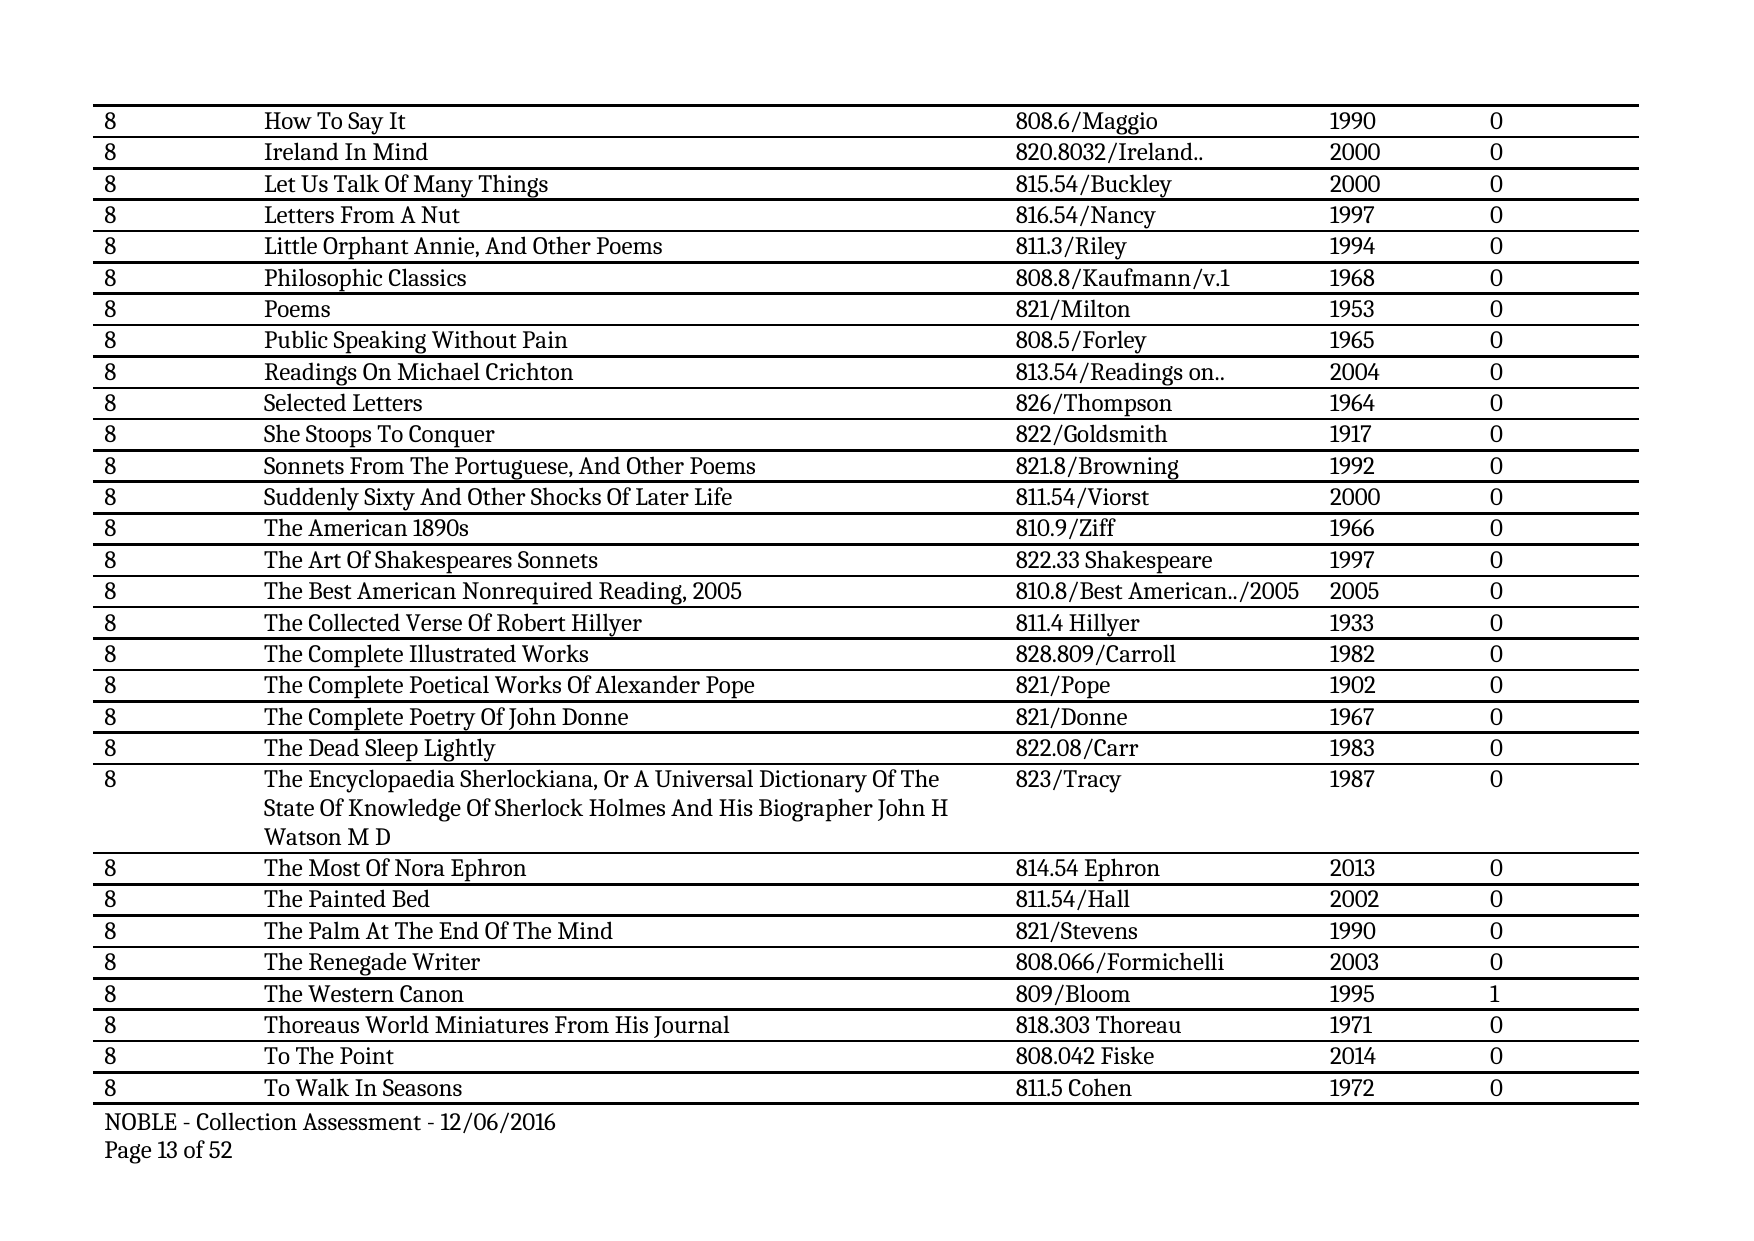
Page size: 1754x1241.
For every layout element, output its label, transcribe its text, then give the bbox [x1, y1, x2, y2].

table_cell 8 [93, 671, 253, 700]
table_cell 8 [93, 326, 253, 355]
table_cell 816.54/Nancy [999, 201, 1319, 229]
table_cell 8 [93, 483, 253, 512]
table_cell Little Orphant Annie, And Other Poems [253, 232, 999, 261]
table_cell 1966 [1319, 515, 1478, 543]
table_cell 0 [1479, 640, 1638, 668]
table_cell 1994 [1319, 232, 1478, 261]
table_cell 0 [1479, 546, 1638, 574]
table_cell 821/Pope [999, 671, 1319, 700]
table_cell 2005 [1319, 577, 1478, 606]
table_cell 8 [93, 546, 253, 574]
table_cell 0 [1479, 515, 1638, 543]
table_cell Philosophic Classics [253, 264, 999, 292]
table_cell 821/Stevens [999, 917, 1319, 946]
table_cell 1990 [1319, 917, 1478, 946]
table_cell The Renegade Writer [253, 948, 999, 977]
table_cell Letters From A Nut [253, 201, 999, 229]
table_cell Poems [253, 295, 999, 324]
table_cell 0 [1479, 420, 1638, 449]
table_cell 0 [1479, 358, 1638, 386]
table_cell 1992 [1319, 452, 1478, 480]
table_cell 1917 [1319, 420, 1478, 449]
table_cell 1964 [1319, 389, 1478, 418]
table_cell 823/Tracy [999, 765, 1319, 851]
table_cell 1971 [1319, 1011, 1478, 1039]
table_cell 8 [93, 107, 253, 136]
table_cell 2000 [1319, 170, 1478, 198]
table_cell 0 [1479, 854, 1638, 883]
table_cell 8 [93, 1074, 253, 1102]
table_cell 1982 [1319, 640, 1478, 668]
table_cell 1987 [1319, 765, 1478, 851]
table_cell 0 [1479, 201, 1638, 229]
table_cell 1990 [1319, 107, 1478, 136]
table_cell 820.8032/Ireland.. [999, 138, 1319, 167]
table_cell 1967 [1319, 703, 1478, 731]
table_cell The Complete Poetical Works Of Alexander Pope [253, 671, 999, 700]
table_cell 818.303 Thoreau [999, 1011, 1319, 1039]
table_cell The American 1890s [253, 515, 999, 543]
table_cell 808.6/Maggio [999, 107, 1319, 136]
table_cell 8 [93, 734, 253, 763]
table_cell 8 [93, 138, 253, 167]
table_cell The Collected Verse Of Robert Hillyer [253, 608, 999, 637]
table_cell The Complete Poetry Of John Donne [253, 703, 999, 731]
table_cell 826/Thompson [999, 389, 1319, 418]
table_cell 2000 [1319, 483, 1478, 512]
table_cell 8 [93, 980, 253, 1008]
table_cell 8 [93, 1011, 253, 1039]
table_cell 8 [93, 170, 253, 198]
table_cell The Art Of Shakespeares Sonnets [253, 546, 999, 574]
table_cell 8 [93, 264, 253, 292]
table_cell 8 [93, 1042, 253, 1071]
table_cell 8 [93, 452, 253, 480]
table_cell 8 [93, 608, 253, 637]
table_cell 1983 [1319, 734, 1478, 763]
table_cell The Best American Nonrequired Reading, 2005 [253, 577, 999, 606]
table_cell 0 [1479, 734, 1638, 763]
table_cell How To Say It [253, 107, 999, 136]
table_cell 808.5/Forley [999, 326, 1319, 355]
table_cell 0 [1479, 1042, 1638, 1071]
table_cell 8 [93, 515, 253, 543]
table_cell 0 [1479, 452, 1638, 480]
table_cell 8 [93, 358, 253, 386]
table_cell 8 [93, 886, 253, 914]
table_cell She Stoops To Conquer [253, 420, 999, 449]
table_cell 821/Milton [999, 295, 1319, 324]
table_cell Selected Letters [253, 389, 999, 418]
table_cell 2002 [1319, 886, 1478, 914]
table_cell Ireland In Mind [253, 138, 999, 167]
table_cell 822.08/Carr [999, 734, 1319, 763]
table_cell 2014 [1319, 1042, 1478, 1071]
table_cell 1965 [1319, 326, 1478, 355]
table_cell To The Point [253, 1042, 999, 1071]
table_cell Suddenly Sixty And Other Shocks Of Later Life [253, 483, 999, 512]
table_cell 810.9/Ziff [999, 515, 1319, 543]
table_cell 813.54/Readings on.. [999, 358, 1319, 386]
table_cell 808.8/Kaufmann/v.1 [999, 264, 1319, 292]
table_cell 0 [1479, 107, 1638, 136]
table_cell 821/Donne [999, 703, 1319, 731]
table_cell The Most Of Nora Ephron [253, 854, 999, 883]
table_cell The Complete Illustrated Works [253, 640, 999, 668]
table_cell 0 [1479, 1011, 1638, 1039]
table_cell 0 [1479, 608, 1638, 637]
table_cell 811.4 Hillyer [999, 608, 1319, 637]
table_cell 814.54 Ephron [999, 854, 1319, 883]
table_cell 821.8/Browning [999, 452, 1319, 480]
table_cell 8 [93, 948, 253, 977]
table_cell 0 [1479, 765, 1638, 851]
table_cell 1933 [1319, 608, 1478, 637]
table_cell 1953 [1319, 295, 1478, 324]
table_cell 8 [93, 640, 253, 668]
table_cell 8 [93, 854, 253, 883]
table_cell 2004 [1319, 358, 1478, 386]
table_cell 8 [93, 577, 253, 606]
table_cell 0 [1479, 886, 1638, 914]
table_cell 0 [1479, 138, 1638, 167]
table_cell The Western Canon [253, 980, 999, 1008]
table_cell 8 [93, 703, 253, 731]
table_cell 8 [93, 295, 253, 324]
table_cell 0 [1479, 1074, 1638, 1102]
table_cell Public Speaking Without Pain [253, 326, 999, 355]
table_cell 0 [1479, 295, 1638, 324]
table_cell Readings On Michael Crichton [253, 358, 999, 386]
table_cell The Painted Bed [253, 886, 999, 914]
table_cell 8 [93, 201, 253, 229]
table_cell 808.042 Fiske [999, 1042, 1319, 1071]
table_cell 0 [1479, 389, 1638, 418]
table_cell 811.54/Hall [999, 886, 1319, 914]
table_cell The Palm At The End Of The Mind [253, 917, 999, 946]
table_cell 1995 [1319, 980, 1478, 1008]
table_cell 1997 [1319, 546, 1478, 574]
table_cell 0 [1479, 326, 1638, 355]
table_cell 1902 [1319, 671, 1478, 700]
table_cell 810.8/Best American../2005 [999, 577, 1319, 606]
table_cell 815.54/Buckley [999, 170, 1319, 198]
table_cell 1 [1479, 980, 1638, 1008]
table_cell 811.5 Cohen [999, 1074, 1319, 1102]
table_cell 811.54/Viorst [999, 483, 1319, 512]
table_cell 8 [93, 420, 253, 449]
table_cell Let Us Talk Of Many Things [253, 170, 999, 198]
table_cell 8 [93, 232, 253, 261]
table_cell 0 [1479, 917, 1638, 946]
table_cell 0 [1479, 264, 1638, 292]
table_cell 0 [1479, 232, 1638, 261]
table_cell To Walk In Seasons [253, 1074, 999, 1102]
table_cell 8 [93, 389, 253, 418]
table_cell 8 [93, 917, 253, 946]
table_cell 2013 [1319, 854, 1478, 883]
table_cell 808.066/Formichelli [999, 948, 1319, 977]
table_cell 0 [1479, 671, 1638, 700]
table_cell 0 [1479, 170, 1638, 198]
table_cell 1972 [1319, 1074, 1478, 1102]
table_cell 1997 [1319, 201, 1478, 229]
table_cell 0 [1479, 483, 1638, 512]
table_cell Thoreaus World Miniatures From His Journal [253, 1011, 999, 1039]
table_cell 1968 [1319, 264, 1478, 292]
table_cell 2003 [1319, 948, 1478, 977]
table_cell The Dead Sleep Lightly [253, 734, 999, 763]
table_cell The Encyclopaedia Sherlockiana, Or A Universal Dictionary Of The State Of Knowledge Of Sherlock Holmes And His Biographer John H Watson M D [253, 765, 999, 851]
table_cell 811.3/Riley [999, 232, 1319, 261]
table_cell 8 [93, 765, 253, 851]
table_cell 809/Bloom [999, 980, 1319, 1008]
table_cell 0 [1479, 577, 1638, 606]
table_cell 0 [1479, 948, 1638, 977]
table_cell Sonnets From The Portuguese, And Other Poems [253, 452, 999, 480]
table_cell 822/Goldsmith [999, 420, 1319, 449]
table_cell 828.809/Carroll [999, 640, 1319, 668]
table_cell 0 [1479, 703, 1638, 731]
table_cell 822.33 Shakespeare [999, 546, 1319, 574]
table_cell 2000 [1319, 138, 1478, 167]
